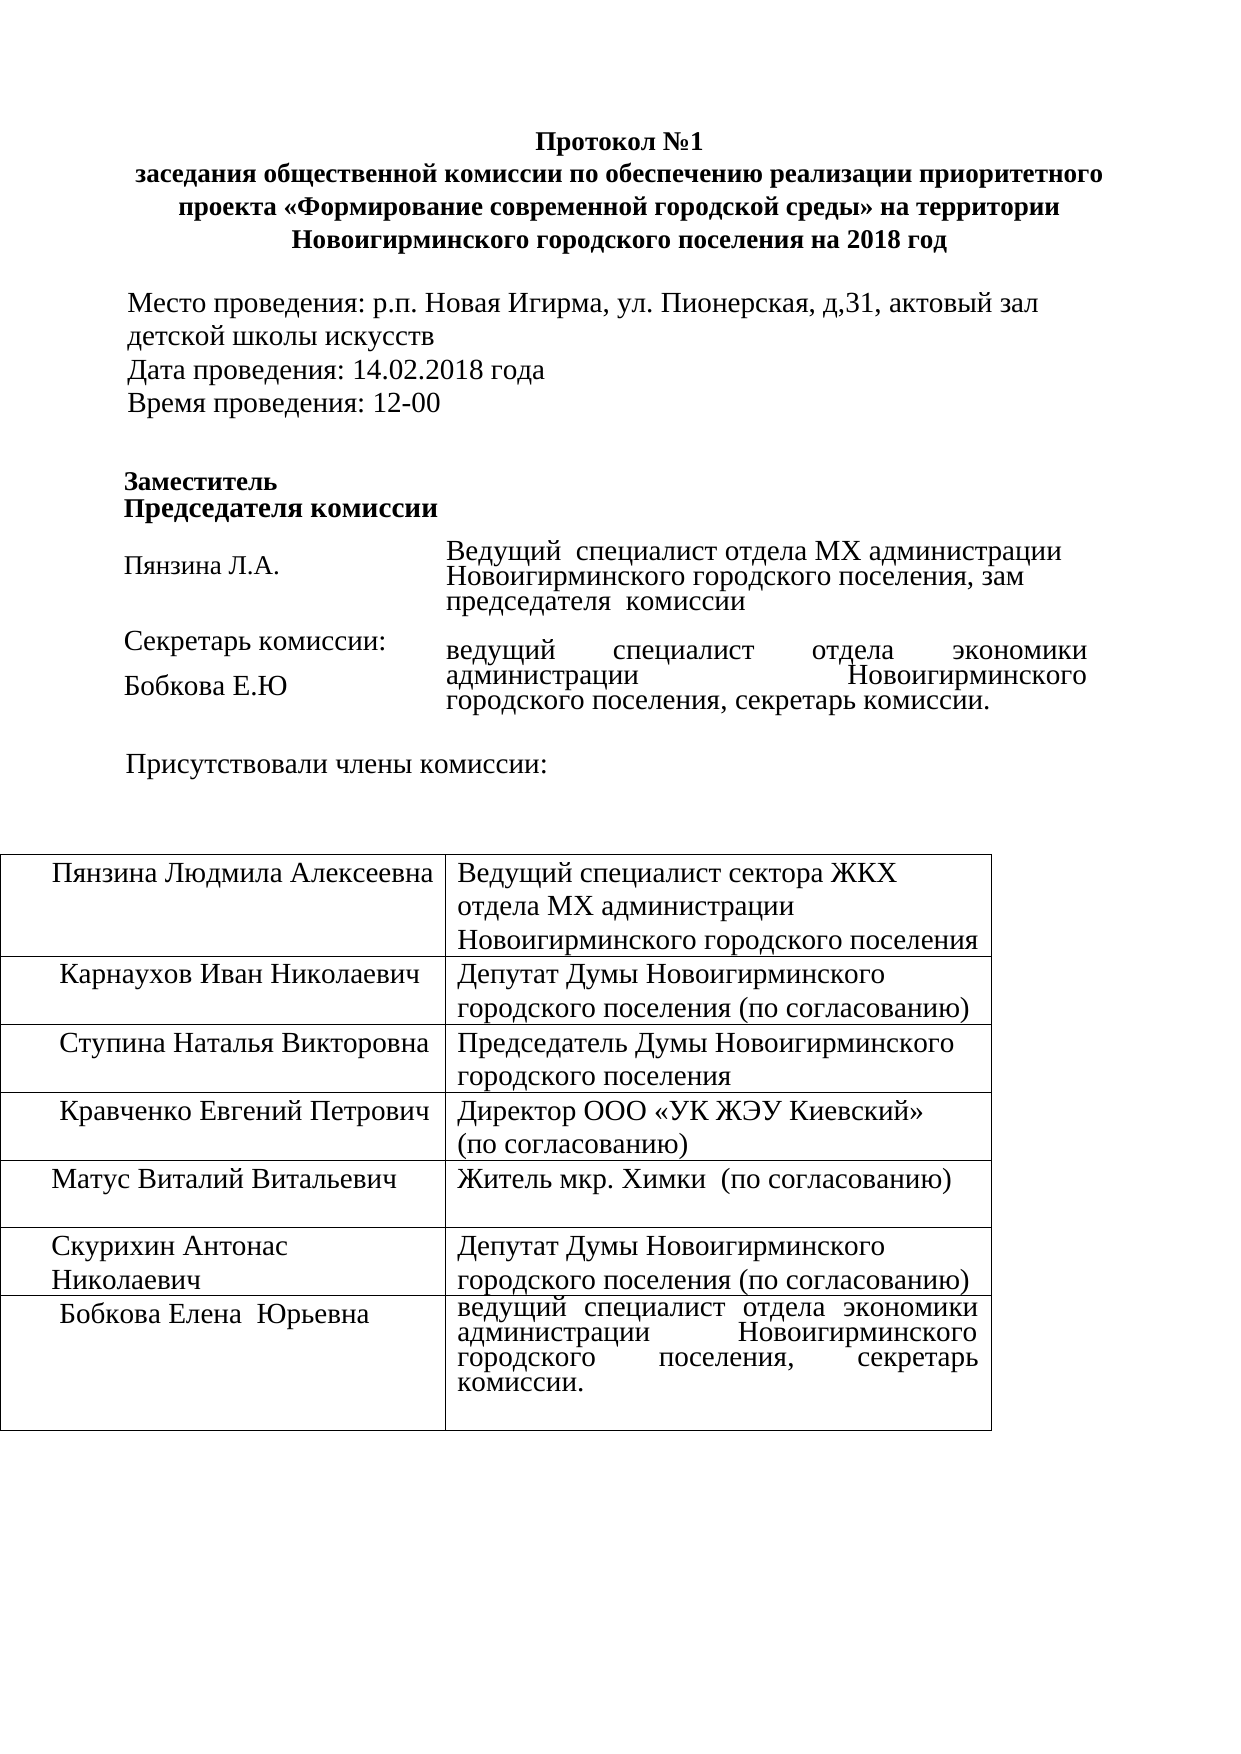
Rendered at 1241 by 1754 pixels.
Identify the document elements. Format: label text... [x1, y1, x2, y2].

text Пянзина Л.А. [123, 553, 439, 580]
text Присутствовали члены комиссии: [125, 752, 548, 779]
table_cell Житель мкр. Химки (по согласованию) [446, 1161, 991, 1227]
text Дата проведения: 14.02.2018 года Время проведения: 12-00 [127, 353, 545, 420]
table_header Пянзина Людмила Алексеевна [1, 855, 445, 956]
table_cell Кравченко Евгений Петрович [1, 1093, 445, 1160]
text Место проведения: р.п. Новая Игирма, ул. Пионерская, д,31, актовый зал детской школы искусств [127, 286, 1083, 353]
text заседания общественной комиссии по обеспечению реализации приоритетного проекта «Формирование современной городской среды» на территории Новоигирминского городского поселения на 2018 год [127, 156, 1112, 255]
table_cell Депутат Думы Новоигирминского городского поселения (по согласованию) [446, 957, 991, 1024]
table_header Ведущий специалист сектора ЖКХ отдела МХ администрации Новоигирминского городского поселения [446, 855, 991, 956]
text ведущий специалист отдела экономики администрации Новоигирминского городского поселения, секретарь комиссии. [446, 639, 1087, 714]
table_cell Директор ООО «УК ЖЭУ Киевский» (по согласованию) [446, 1093, 991, 1160]
table_cell Матус Виталий Витальевич [1, 1161, 445, 1227]
table_cell Ступина Наталья Викторовна [1, 1025, 445, 1092]
text Секретарь комиссии: [123, 628, 406, 655]
table_cell Депутат Думы Новоигирминского городского поселения (по согласованию) [446, 1228, 991, 1295]
table_cell Бобкова Елена Юрьевна [1, 1296, 445, 1430]
text Бобкова Е.Ю [123, 673, 406, 700]
table_cell Карнаухов Иван Николаевич [1, 957, 445, 1024]
table_cell ведущий специалист отдела экономики администрации Новоигирминского городского поселения, секретарь комиссии. [446, 1296, 991, 1430]
table_cell Председатель Думы Новоигирминского городского поселения [446, 1025, 991, 1092]
text Ведущий специалист отдела МХ администрации Новоигирминского городского поселения, зам председателя комиссии [446, 540, 1088, 615]
text Протокол №1 [127, 128, 1112, 156]
text Заместитель Председателя комиссии [123, 469, 439, 523]
table_cell Скурихин Антонас Николаевич [1, 1228, 445, 1295]
